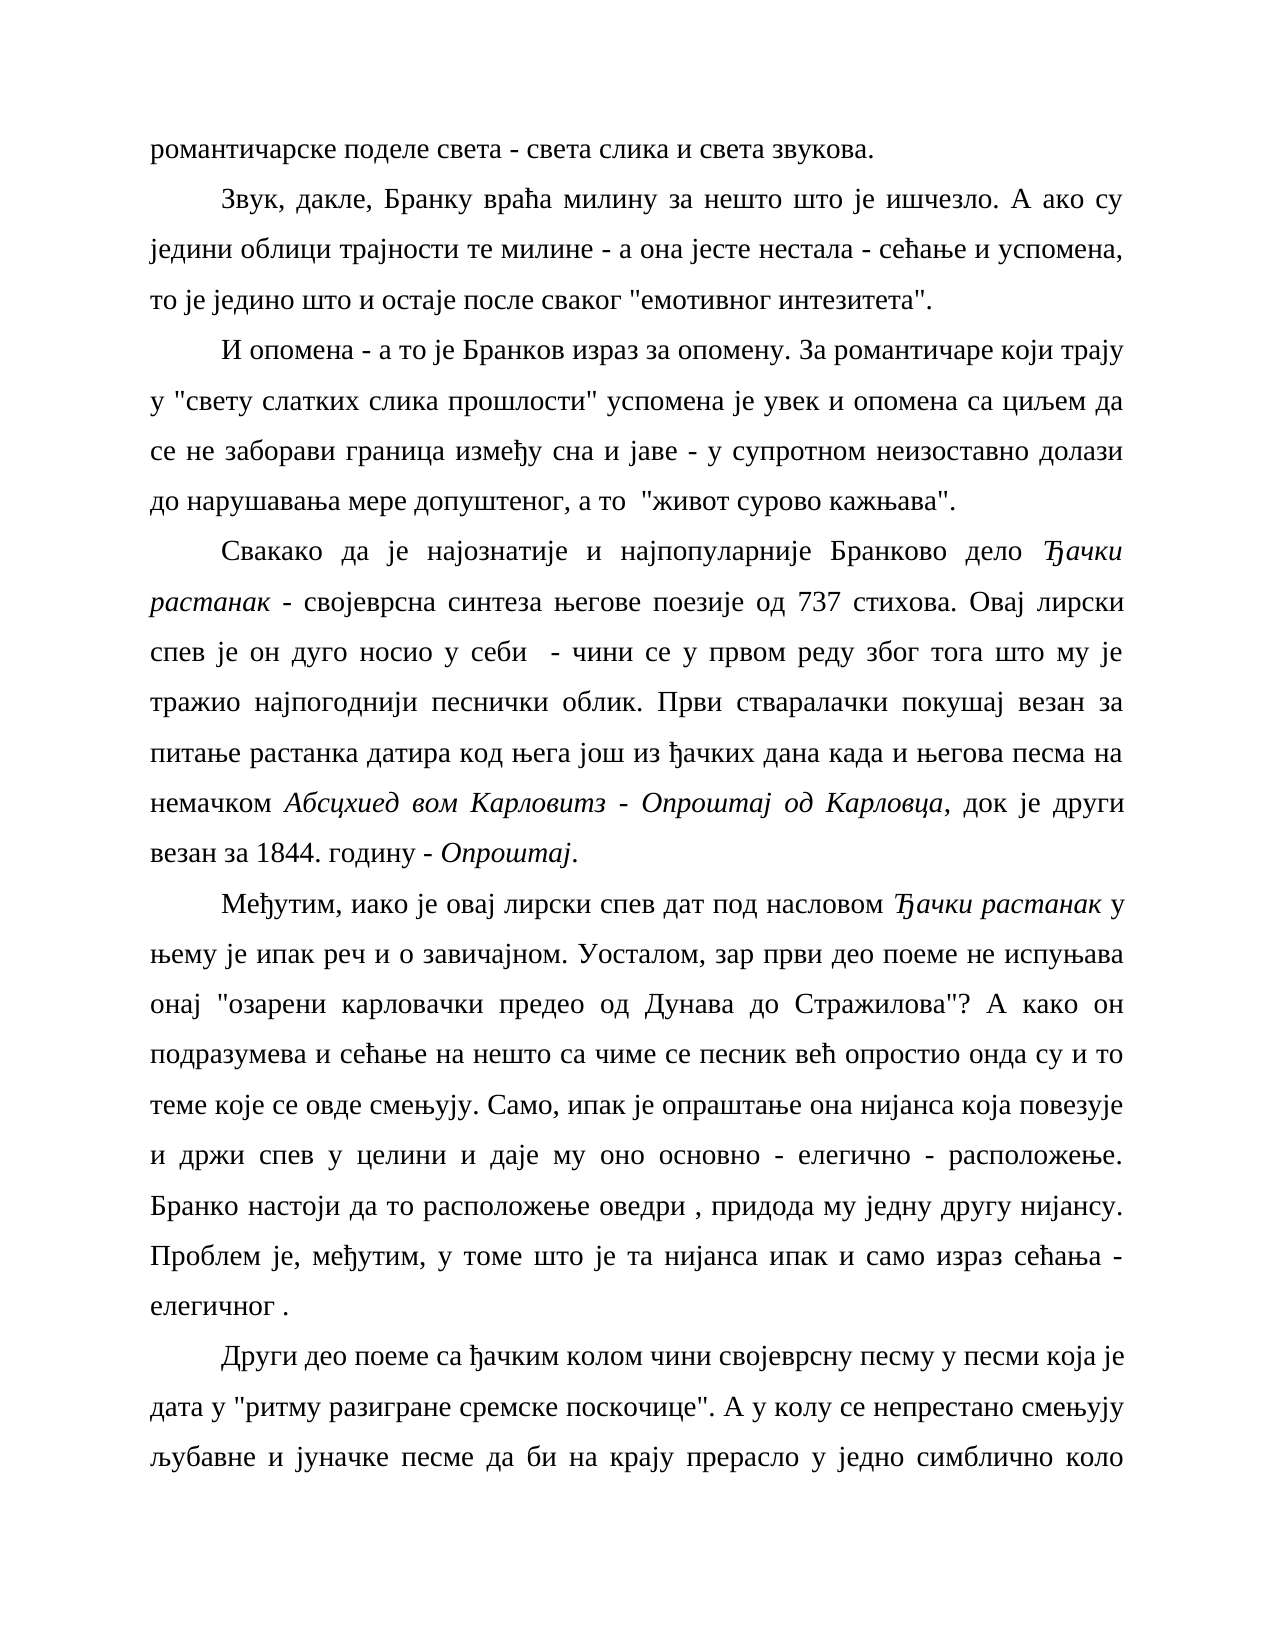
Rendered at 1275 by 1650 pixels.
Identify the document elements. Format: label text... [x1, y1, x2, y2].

text Међутим, иако је овај лирски спев дат под насловом Ђачки растанак у њему је ипак реч и о завичајном. Уосталом, зар први део поеме не испуњава онај "озарени карловачки предео од Дунава до Стражилова"? А како он подразумева и сећање на нешто са чиме се песник већ опростио онда су и то теме које се овде смењују. Само, ипак је опраштање она нијанса која повезује и држи спев у целини и даје му оно основно - елегично - расположење. Бранко настоји да то расположење оведри , придода му једну другу нијансу. Проблем је, међутим, у томе што је та нијанса ипак и само израз сећања - елегичног . [150, 886, 1125, 1322]
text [150, 1338, 1125, 1473]
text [150, 131, 1125, 164]
text И опомена - а то је Бранков израз за опомену. За романтичаре који трају у "свету слатких слика прошлости" успомена је увек и опомена са циљем да се не заборави граница између сна и јаве - у супротном неизоставно долази до нарушавања мере допуштеног, а то "живот сурово кажњава". [150, 332, 1125, 517]
text Звук, дакле, Бранку враћа милину за нешто што је ишчезло. А ако су једини облици трајности те милине - а она јесте нестала - сећање и успомена, то је једино што и остаје после сваког "емотивног интезитета". [150, 181, 1125, 316]
text Свакако да је најознатије и најпопуларније Бранково дело Ђачки растанак - својеврсна синтеза његове поезије од 737 стихова. Овај лирски спев је он дуго носио у себи - чини се у првом реду због тога што му је тражио најпогоднији песнички облик. Први стваралачки покушај везан за питање растанка датира код њега још из ђачких дана када и његова песма на немачком Абсцхиед вом Карловитз - Опроштај од Карловца, док је други везан за 1844. годину - Опроштај. [150, 533, 1125, 869]
